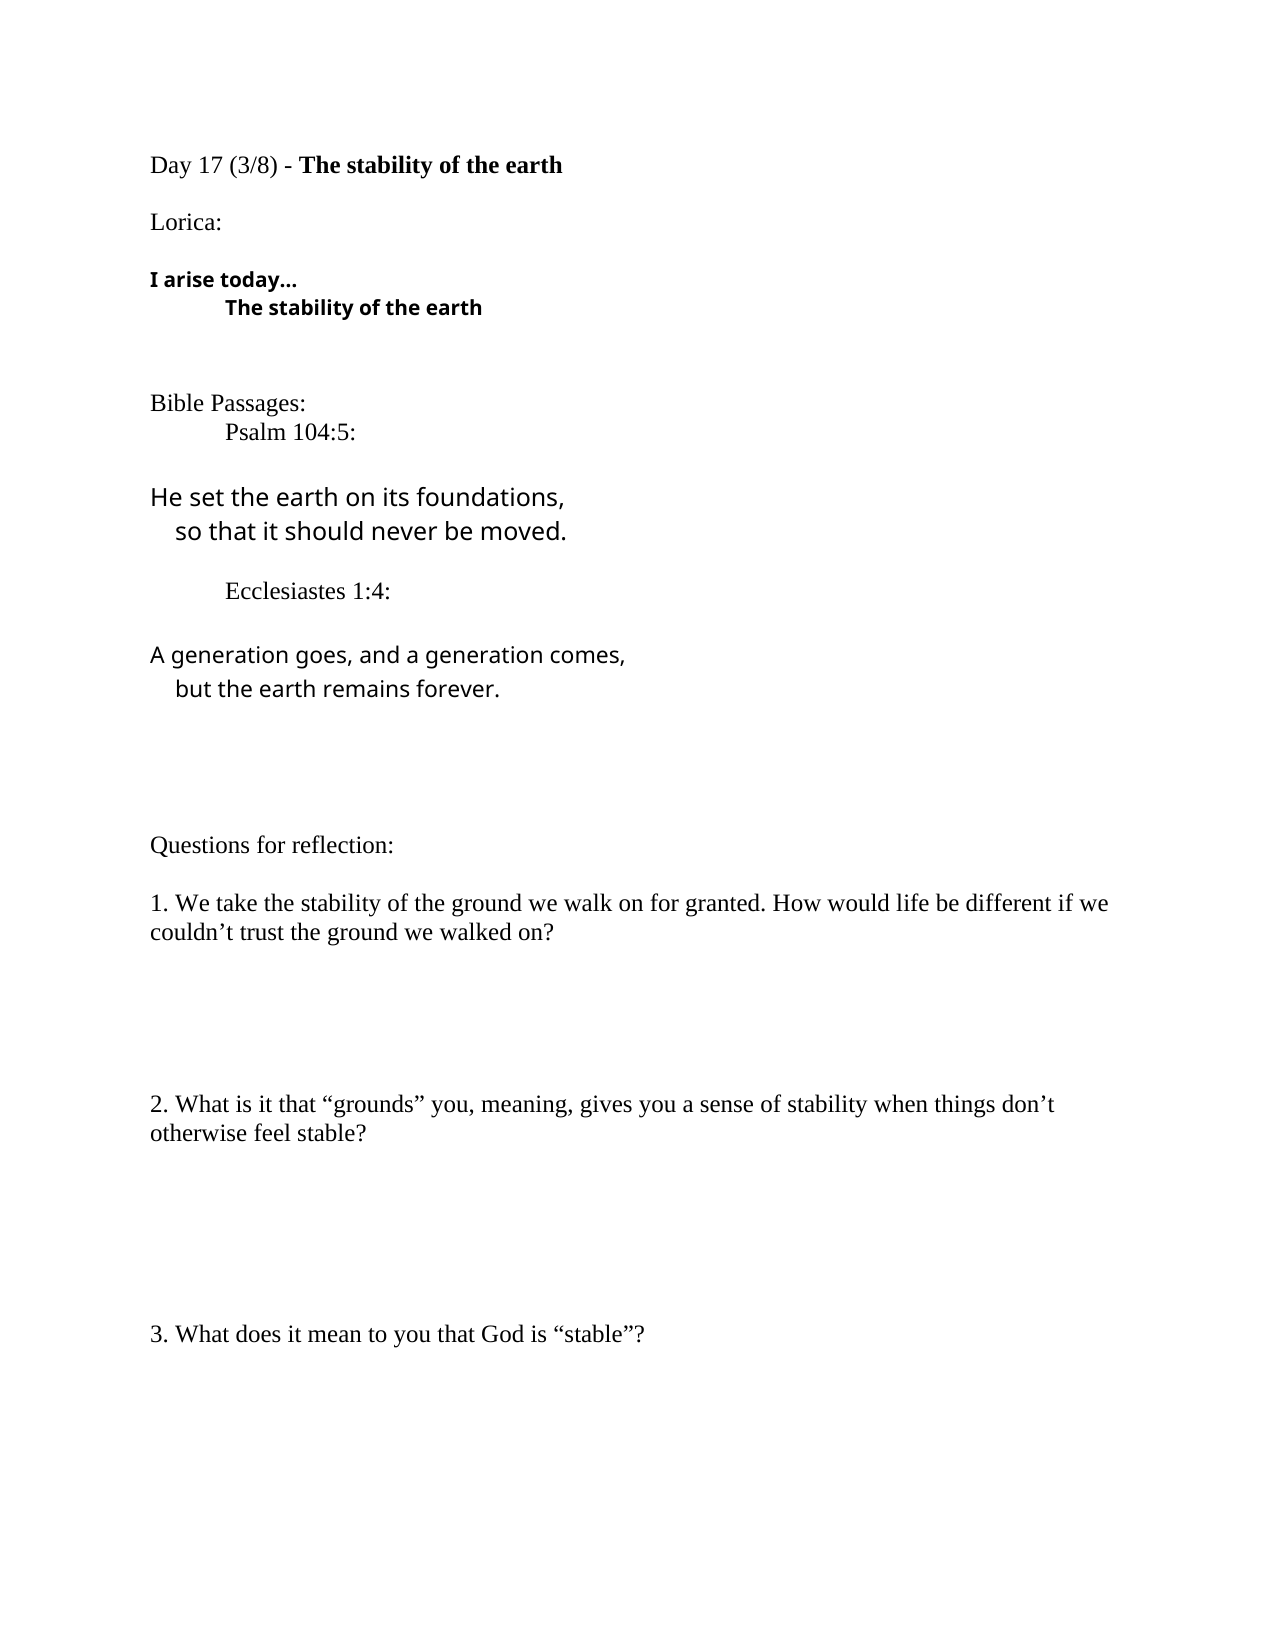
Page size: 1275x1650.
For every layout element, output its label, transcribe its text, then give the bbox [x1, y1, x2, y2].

text 2. What is it that “grounds” you, meaning, gives you a sense of stability when things don’t otherwise feel stable? [150, 1089, 1125, 1147]
text I arise today… [150, 265, 1125, 293]
text Day 17 (3/8) - The stability of the earth [150, 150, 1125, 179]
text Ecclesiastes 1:4: [150, 576, 1125, 605]
text Lorica: [150, 207, 1125, 236]
text 1. We take the stability of the ground we walk on for granted. How would life be different if we couldn’t trust the ground we walked on? [150, 888, 1125, 945]
text Questions for reflection: [150, 830, 1125, 859]
text Bible Passages: [150, 388, 1125, 417]
text The stability of the earth [150, 293, 1125, 322]
text A generation goes, and a generation comes, but the earth remains forever. [150, 639, 1125, 704]
text Psalm 104:5: [150, 417, 1125, 446]
text 3. What does it mean to you that God is “stable”? [150, 1319, 1125, 1348]
text He set the earth on its foundations, so that it should never be moved. [150, 446, 1125, 548]
